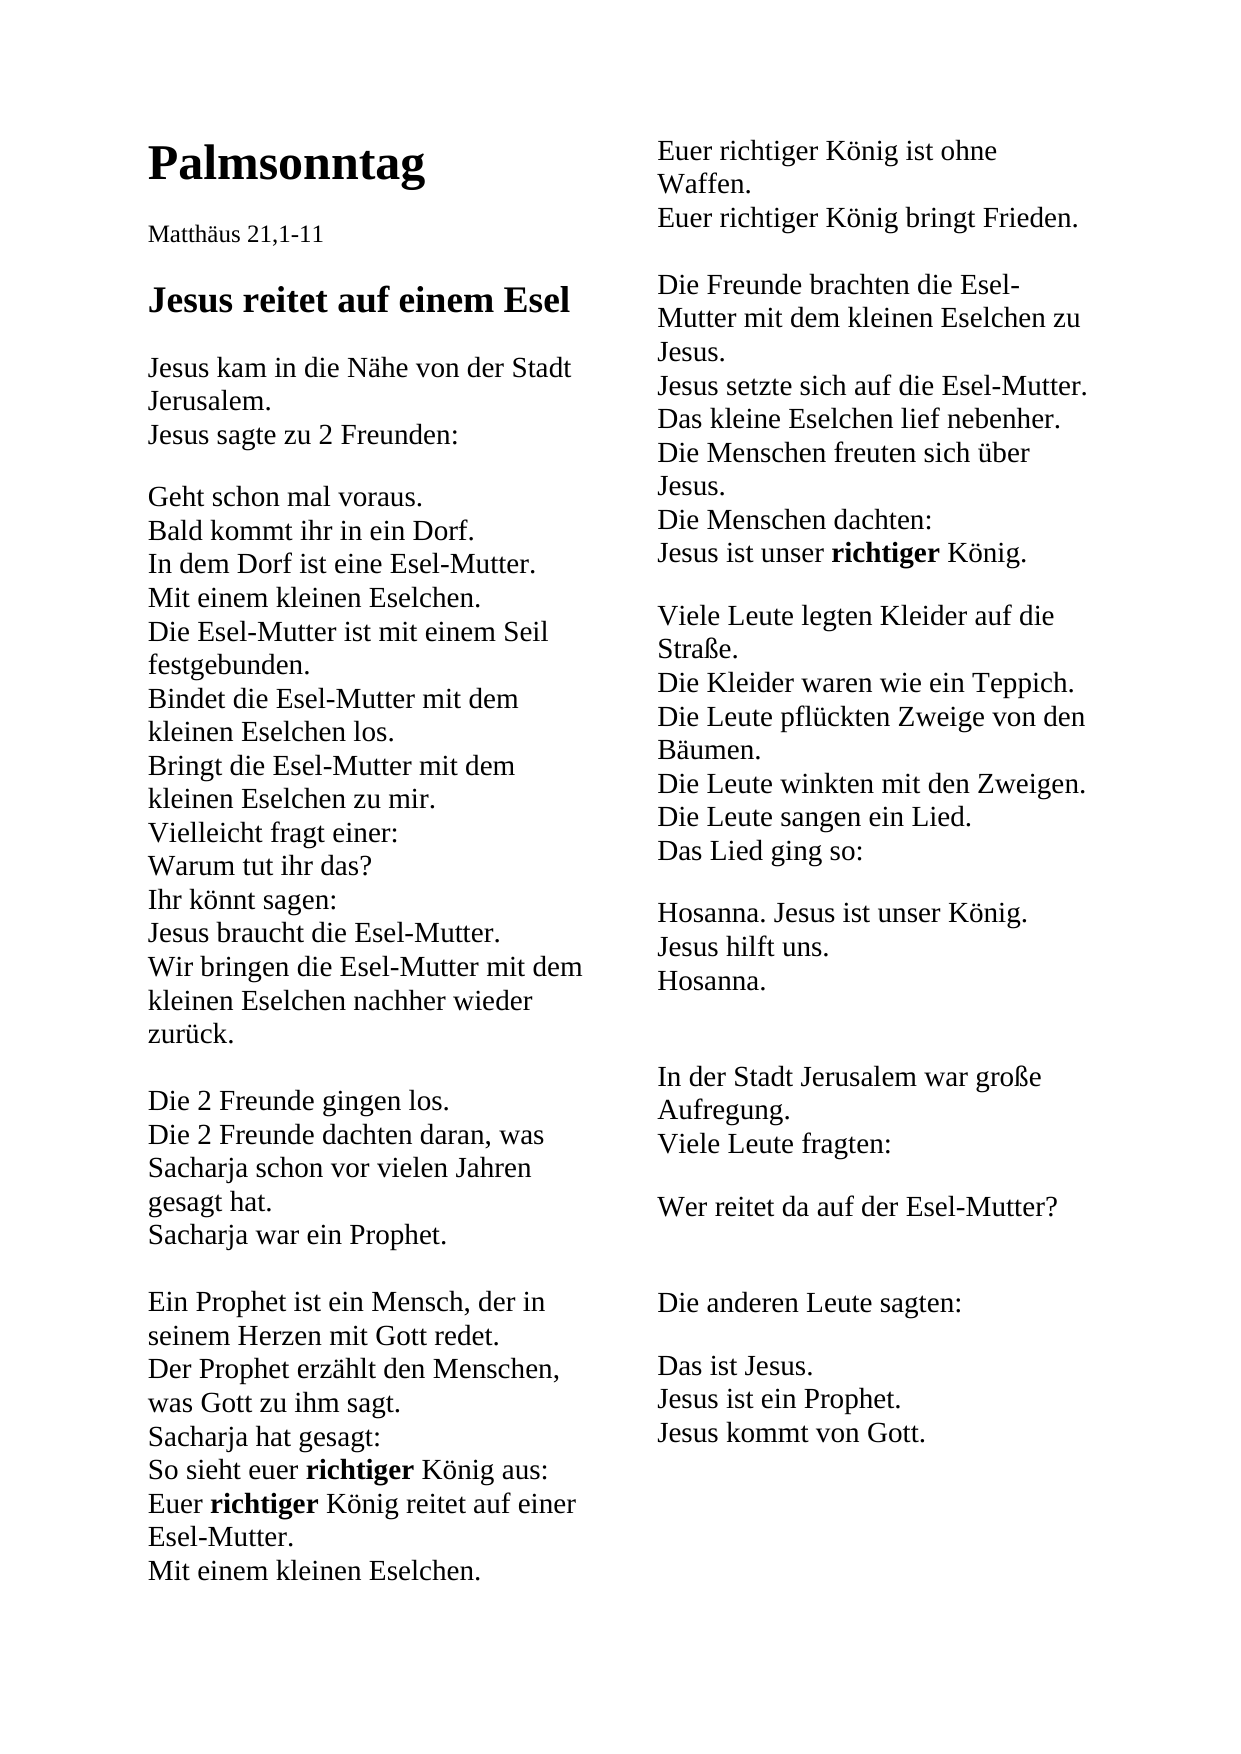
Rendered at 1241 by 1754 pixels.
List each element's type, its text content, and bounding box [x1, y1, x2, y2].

text Die 2 Freunde gingen los. Die 2 Freunde dachten daran, was Sacharja schon vor vielen Jahren gesagt hat. Sacharja war ein Prophet. Ein Prophet ist ein Mensch, der in seinem Herzen mit Gott redet. Der Prophet erzählt den Menschen, was Gott zu ihm sagt. Sacharja hat gesagt: [148, 1050, 583, 1452]
text Die Freunde brachten die Esel-Mutter mit dem kleinen Eselchen zu Jesus. Jesus setzte sich auf die Esel-Mutter. Das kleine Eselchen lief nebenher. Die Menschen freuten sich über Jesus. Die Menschen dachten: [657, 233, 1093, 535]
text Das ist Jesus. Jesus ist ein Prophet. Jesus kommt von Gott. [657, 1348, 1093, 1448]
text Jesus kam in die Nähe von der Stadt Jerusalem. Jesus sagte zu 2 Freunden: [148, 350, 583, 450]
text Palmsonntag [148, 133, 583, 190]
text Jesus reitet auf einem Esel [148, 277, 583, 321]
text Geht schon mal voraus. Bald kommt ihr in ein Dorf. In dem Dorf ist eine Esel-Mutter. Mit einem kleinen Eselchen. Die Esel-Mutter ist mit einem Seil festgebunden. Bindet die Esel-Mutter mit dem kleinen Eselchen los. Bringt die Esel-Mutter mit dem kleinen Eselchen zu mir. Vielleicht fragt einer: Warum tut ihr das? Ihr könnt sagen: Jesus braucht die Esel-Mutter. Wir bringen die Esel-Mutter mit dem kleinen Eselchen nachher wieder zurück. [148, 479, 583, 1050]
text Hosanna. Jesus ist unser König. Jesus hilft uns. Hosanna. [657, 896, 1093, 996]
text Wer reitet da auf der Esel-Mutter? [657, 1189, 1093, 1222]
text Matthäus 21,1-11 [148, 219, 583, 248]
text Jesus ist unser richtiger König. [657, 535, 1093, 569]
text So sieht euer richtiger König aus: Euer richtiger König reitet auf einer Esel-Mutter. Mit einem kleinen Eselchen. Euer richtiger König ist ohne Waffen. Euer richtiger König bringt Frieden. [657, 133, 1093, 233]
text Die anderen Leute sagten: [657, 1251, 1093, 1318]
text In der Stadt Jerusalem war große Aufregung. Viele Leute fragten: [657, 1025, 1093, 1159]
text Viele Leute legten Kleider auf die Straße. Die Kleider waren wie ein Teppich. Die Leute pflückten Zweige von den Bäumen. Die Leute winkten mit den Zweigen. Die Leute sangen ein Lied. Das Lied ging so: [657, 598, 1093, 866]
text So sieht euer richtiger König aus: Euer richtiger König reitet auf einer Esel-Mutter. Mit einem kleinen Eselchen. Euer richtiger König ist ohne Waffen. Euer richtiger König bringt Frieden. [148, 1452, 583, 1586]
